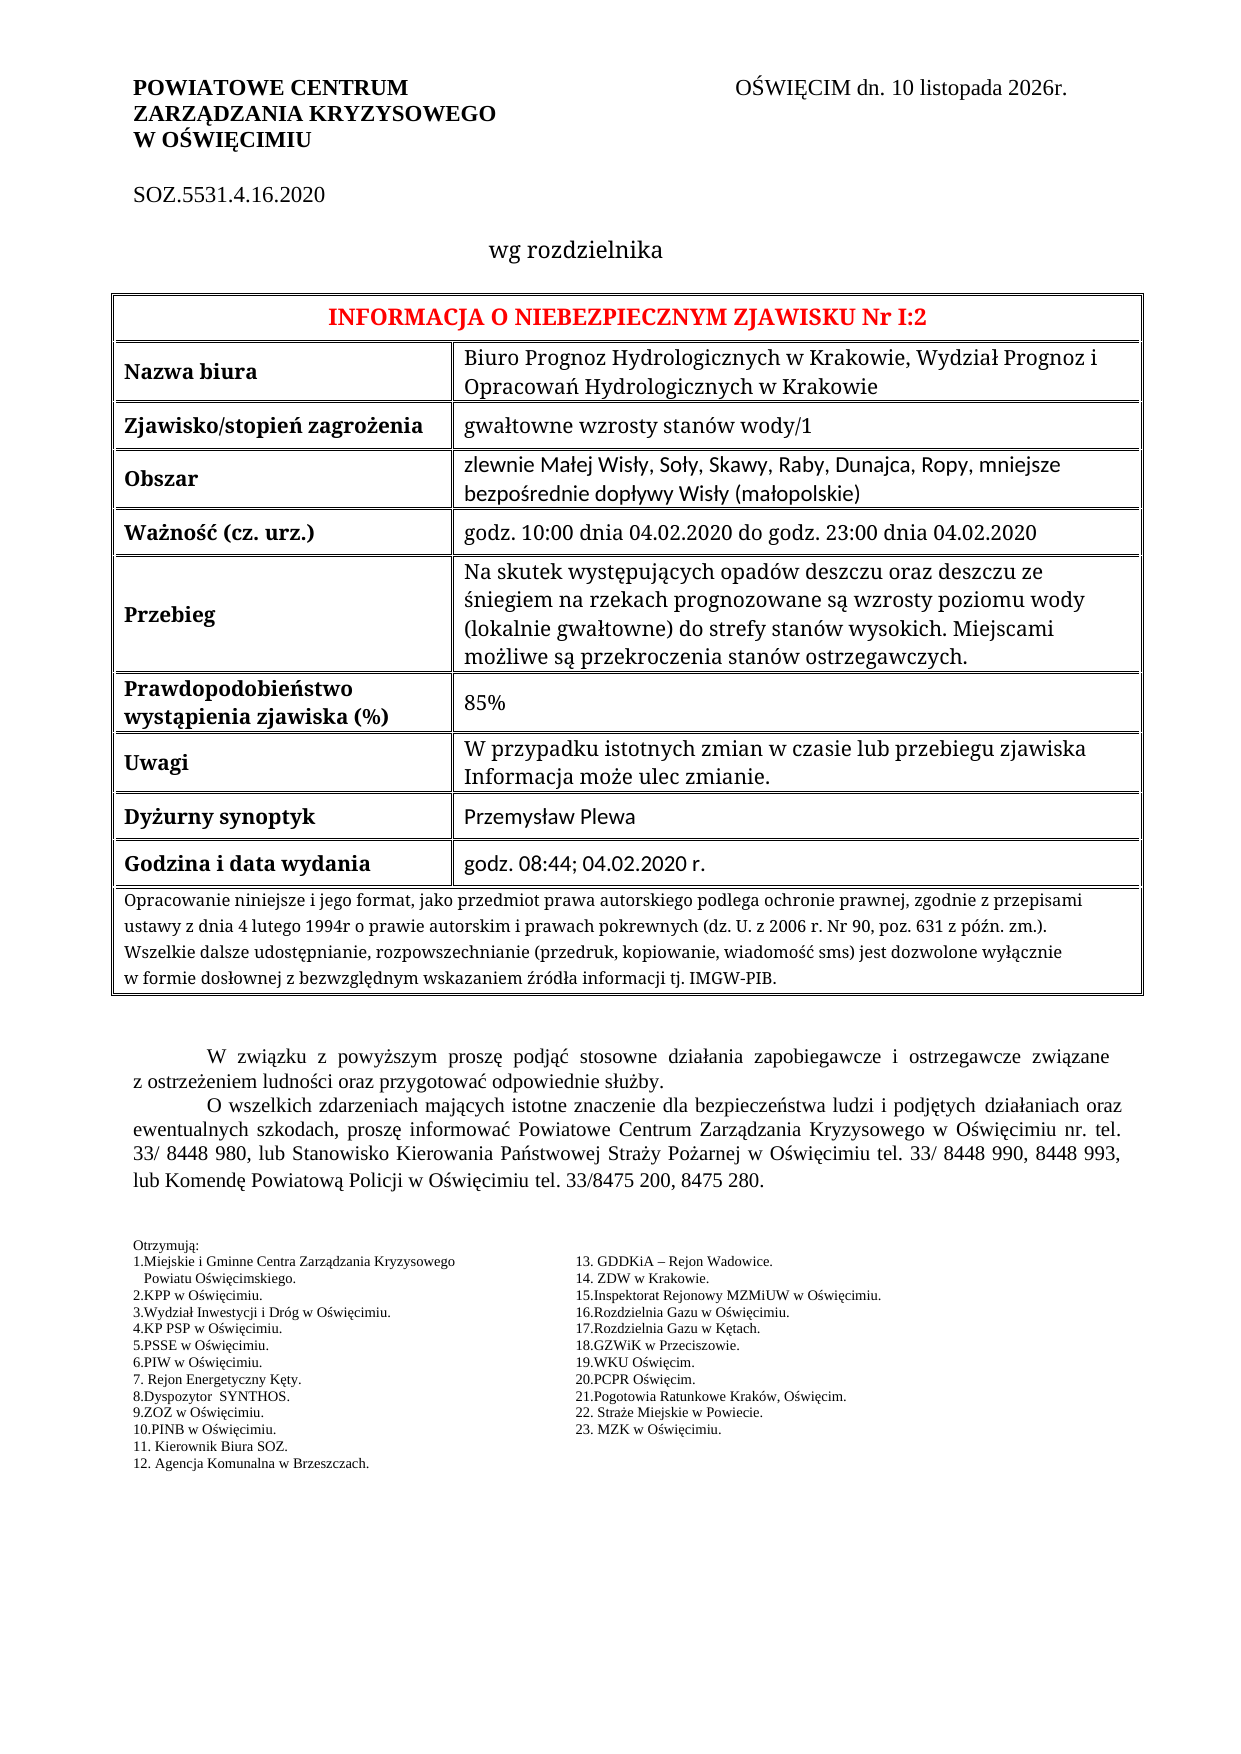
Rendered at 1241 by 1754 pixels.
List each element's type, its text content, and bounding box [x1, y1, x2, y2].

table_cell Przemysław Plewa [454, 791, 1141, 838]
table_cell Obszar [114, 448, 451, 507]
text 10.PINB w Oświęcimiu. 23. MZK w Oświęcimiu. [133, 1421, 1122, 1438]
table_cell gwałtowne wzrosty stanów wody/1 [453, 400, 1142, 447]
table_cell Na skutek występujących opadów deszczu oraz deszczu ze śniegiem na rzekach prognozowane są wzrosty poziomu wody (lokalnie gwałtowne) do strefy stanów wysokich. Miejscami możliwe są przekroczenia stanów ostrzegawczych. [453, 554, 1142, 671]
text 11. Kierownik Biura SOZ. [133, 1438, 1122, 1454]
text W związku z powyższym proszę podjąć stosowne działania zapobiegawcze i ostrzegawcze związane z ostrzeżeniem ludności oraz przygotować odpowiednie służby. [133, 1044, 1122, 1093]
text 7. Rejon Energetyczny Kęty. 20.PCPR Oświęcim. [133, 1371, 1122, 1387]
text 1.Miejskie i Gminne Centra Zarządzania Kryzysowego 13. GDDKiA – Rejon Wadowice. [133, 1253, 1122, 1270]
table_cell Zjawisko/stopień zagrożenia [113, 400, 453, 447]
table_cell Ważność (cz. urz.) [114, 507, 451, 554]
text W OŚWIĘCIMIU [133, 127, 1122, 153]
table_cell Dyżurny synoptyk [114, 791, 451, 838]
text 5.PSSE w Oświęcimiu. 18.GZWiK w Przeciszowie. [133, 1337, 1122, 1354]
text POWIATOWE CENTRUM OŚWIĘCIM dn. 4 lutego 2020r. [133, 74, 1122, 100]
table_cell W przypadku istotnych zmian w czasie lub przebiegu zjawiska Informacja może ulec zmianie. [454, 731, 1141, 791]
text wg rozdzielnika [207, 234, 1122, 265]
table_header INFORMACJA O NIEBEZPIECZNYM ZJAWISKU Nr I:2 [114, 296, 1141, 340]
text 6.PIW w Oświęcimiu. 19.WKU Oświęcim. [133, 1354, 1122, 1371]
table_cell godz. 08:44; 04.02.2020 r. [453, 838, 1142, 885]
table_cell Uwagi [114, 731, 451, 791]
table_cell 85% [454, 671, 1141, 731]
table_cell zlewnie Małej Wisły, Soły, Skawy, Raby, Dunajca, Ropy, mniejsze bezpośrednie dopływy Wisły (małopolskie) [454, 448, 1141, 507]
table_cell Nazwa biura [113, 340, 453, 400]
text 8.Dyspozytor SYNTHOS. 21.Pogotowia Ratunkowe Kraków, Oświęcim. [133, 1387, 1122, 1404]
table_cell Biuro Prognoz Hydrologicznych w Krakowie, Wydział Prognoz i Opracowań Hydrologicznych w Krakowie [453, 340, 1142, 400]
text 9.ZOZ w Oświęcimiu. 22. Straże Miejskie w Powiecie. [133, 1404, 1122, 1421]
text Powiatu Oświęcimskiego. 14. ZDW w Krakowie. [133, 1270, 1122, 1287]
table_cell Godzina i data wydania [113, 838, 453, 885]
table_cell godz. 10:00 dnia 04.02.2020 do godz. 23:00 dnia 04.02.2020 [454, 507, 1141, 554]
text ZARZĄDZANIA KRYZYSOWEGO [133, 100, 1122, 127]
text 2.KPP w Oświęcimiu. 15.Inspektorat Rejonowy MZMiUW w Oświęcimiu. [133, 1287, 1122, 1303]
table_cell Prawdopodobieństwo wystąpienia zjawiska (%) [114, 671, 451, 731]
text Otrzymują: [133, 1236, 1122, 1253]
text 3.Wydział Inwestycji i Dróg w Oświęcimiu. 16.Rozdzielnia Gazu w Oświęcimiu. [133, 1303, 1122, 1320]
text 4.KP PSP w Oświęcimiu. 17.Rozdzielnia Gazu w Kętach. [133, 1320, 1122, 1337]
table_cell Opracowanie niniejsze i jego format, jako przedmiot prawa autorskiego podlega ochronie prawnej, zgodnie z przepisami ustawy z dnia 4 lutego 1994r o prawie autorskim i prawach pokrewnych (dz. U. z 2006 r. Nr 90, poz. 631 z późn. zm.). Wszelkie dalsze udostępnianie, rozpowszechnianie (przedruk, kopiowanie, wiadomość sms) jest dozwolone wyłącznie w formie dosłownej z bezwzględnym wskazaniem źródła informacji tj. IMGW-PIB. [113, 885, 1142, 993]
text O wszelkich zdarzeniach mających istotne znaczenie dla bezpieczeństwa ludzi i podjętych działaniach oraz ewentualnych szkodach, proszę informować Powiatowe Centrum Zarządzania Kryzysowego w Oświęcimiu nr. tel. 33/ 8448 980, lub Stanowisko Kierowania Państwowej Straży Pożarnej w Oświęcimiu tel. 33/ 8448 990, 8448 993, lub Komendę Powiatową Policji w Oświęcimiu tel. 33/8475 200, 8475 280. [133, 1093, 1122, 1193]
text SOZ.5531.4.16.2020 [133, 181, 1122, 207]
table_cell Przebieg [113, 554, 453, 671]
text 12. Agencja Komunalna w Brzeszczach. [133, 1454, 1122, 1471]
